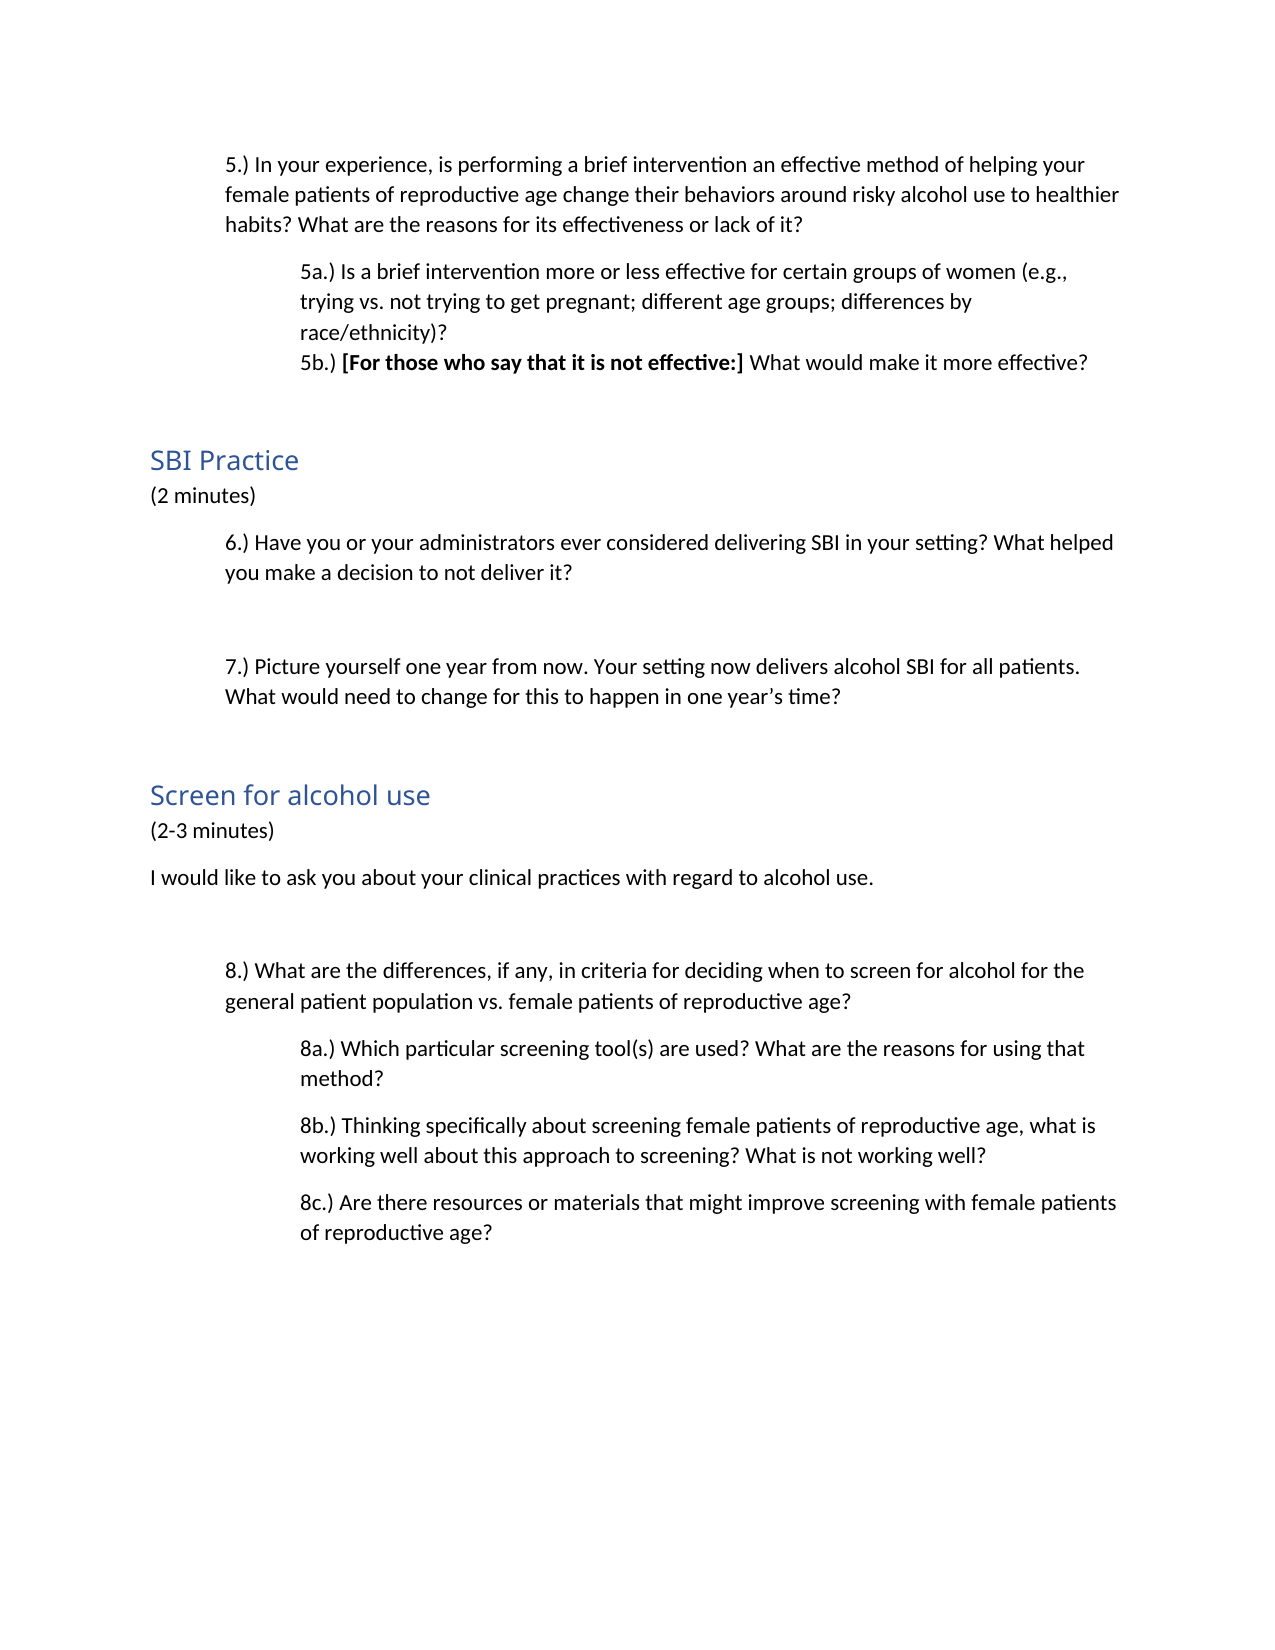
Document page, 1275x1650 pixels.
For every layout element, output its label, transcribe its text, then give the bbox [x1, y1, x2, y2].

text 8a.) Which particular screening tool(s) are used? What are the reasons for using that method? [300, 1034, 1125, 1092]
text 6.) Have you or your administrators ever considered delivering SBI in your setting? What helped you make a decision to not deliver it? [225, 528, 1125, 587]
list 5b.) [For those who say that it is not effective:] What would make it more effective? [300, 348, 1125, 376]
text I would like to ask you about your clinical practices with regard to alcohol use. [150, 863, 1125, 891]
list 5a.) Is a brief intervention more or less effective for certain groups of women (e.g., trying vs. not trying to get pregnant; different age groups; differences by race/ethnicity)? [300, 257, 1125, 346]
subtitle Screen for alcohol use [150, 776, 1125, 813]
text 8c.) Are there resources or materials that might improve screening with female patients of reproductive age? [300, 1188, 1125, 1246]
text 5.) In your experience, is performing a brief intervention an effective method of helping your female patients of reproductive age change their behaviors around risky alcohol use to healthier habits? What are the reasons for its effectiveness or lack of it? [225, 150, 1125, 238]
subtitle SBI Practice [150, 442, 1125, 478]
text (2 minutes) [150, 481, 1125, 509]
text 7.) Picture yourself one year from now. Your setting now delivers alcohol SBI for all patients. What would need to change for this to happen in one year’s time? [225, 652, 1125, 711]
text (2-3 minutes) [150, 816, 1125, 844]
text 8.) What are the differences, if any, in criteria for deciding when to screen for alcohol for the general patient population vs. female patients of reproductive age? [225, 957, 1125, 1015]
text 8b.) Thinking specifically about screening female patients of reproductive age, what is working well about this approach to screening? What is not working well? [300, 1111, 1125, 1169]
